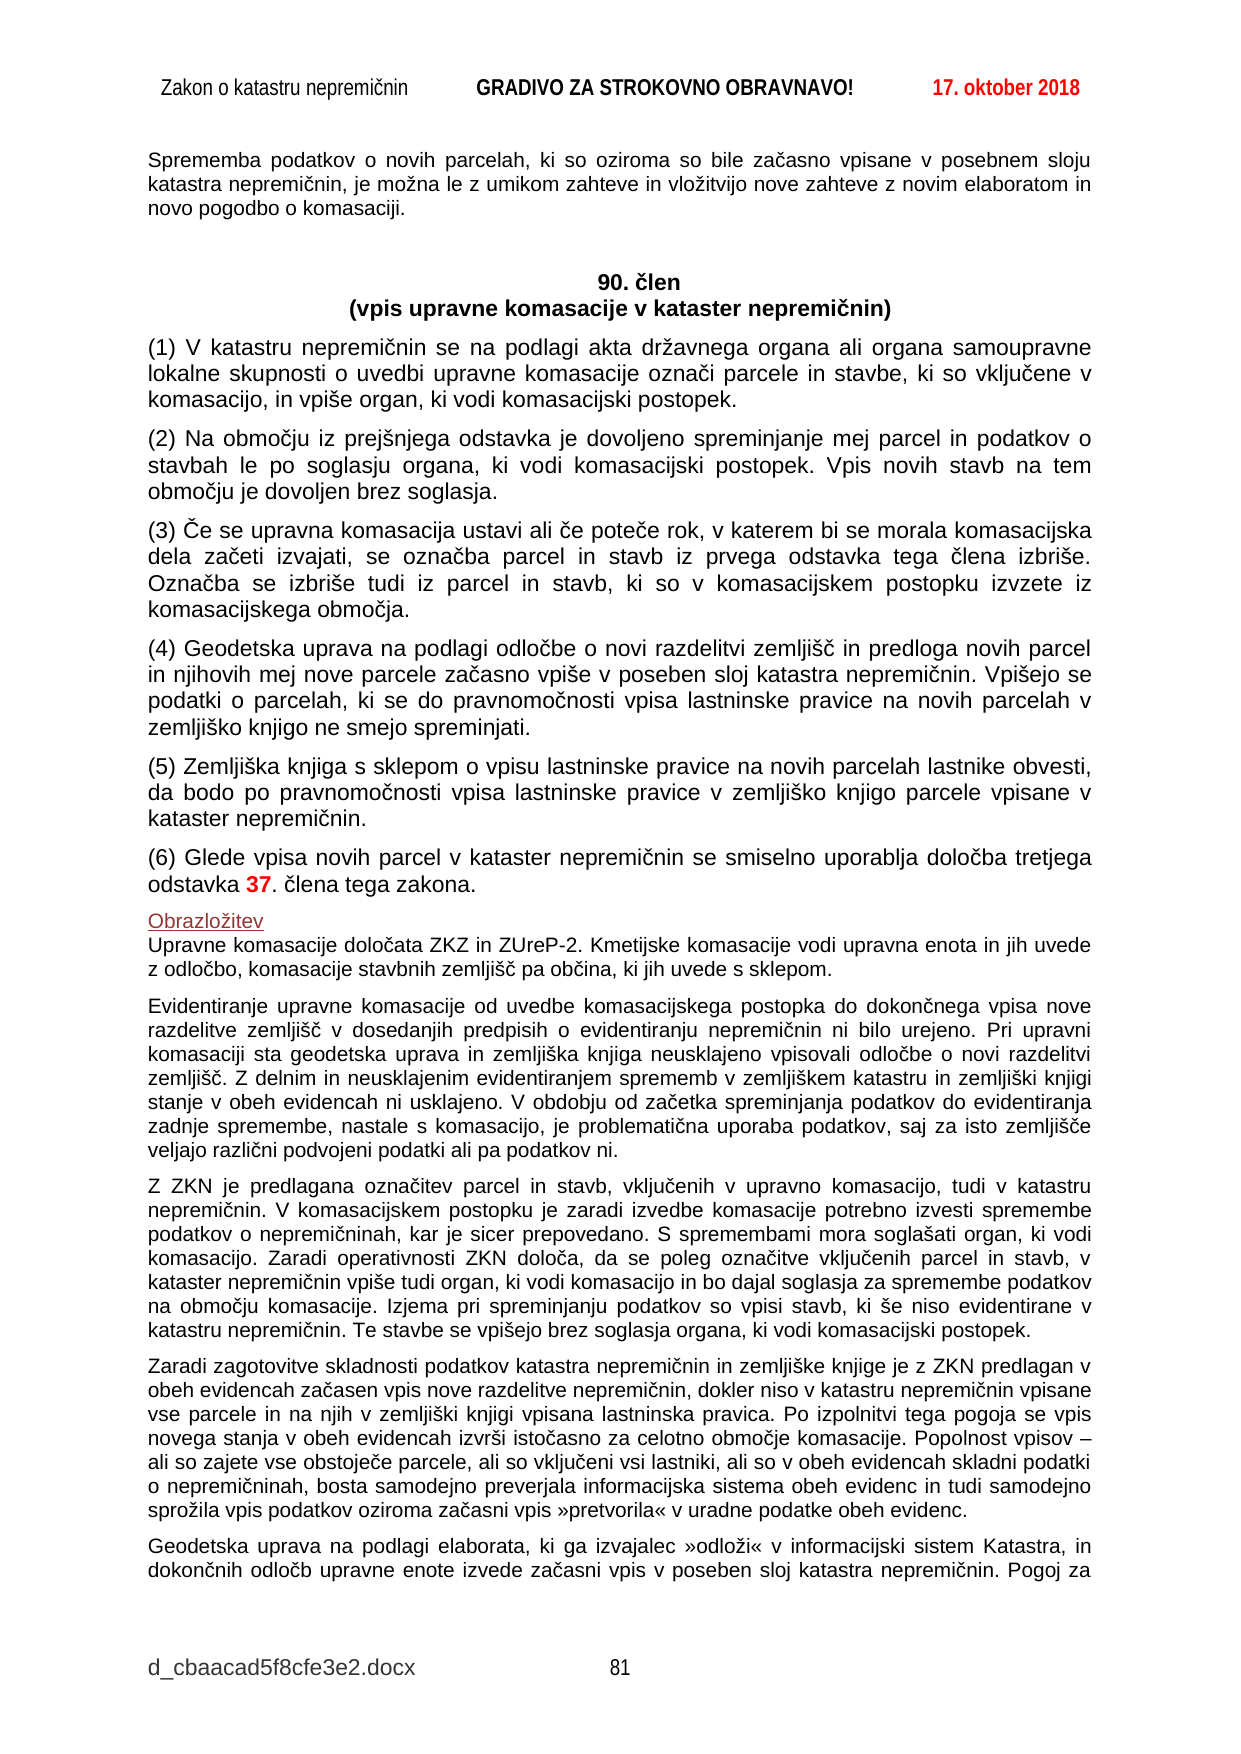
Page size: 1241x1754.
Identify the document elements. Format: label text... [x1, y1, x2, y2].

text Upravne komasacije določata ZKZ in ZUreP-2. Kmetijske komasacije vodi upravna enota in jih uvede z odločbo, komasacije stavbnih zemljišč pa občina, ki jih uvede s sklepom. [148, 933, 1093, 981]
text (1) V katastru nepremičnin se na podlagi akta državnega organa ali organa samoupravne lokalne skupnosti o uvedbi upravne komasacije označi parcele in stavbe, ki so vključene v komasacijo, in vpiše organ, ki vodi komasacijski postopek. [148, 334, 1093, 413]
text člen [185, 268, 1093, 295]
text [148, 1534, 1093, 1582]
text Z ZKN je predlagana označitev parcel in stavb, vključenih v upravno komasacijo, tudi v katastru nepremičnin. V komasacijskem postopku je zaradi izvedbe komasacije potrebno izvesti spremembe podatkov o nepremičninah, kar je sicer prepovedano. S spremembami mora soglašati organ, ki vodi komasacijo. Zaradi operativnosti ZKN določa, da se poleg označitve vključenih parcel in stavb, v kataster nepremičnin vpiše tudi organ, ki vodi komasacijo in bo dajal soglasja za spremembe podatkov na območju komasacije. Izjema pri spreminjanju podatkov so vpisi stavb, ki še niso evidentirane v katastru nepremičnin. Te stavbe se vpišejo brez soglasja organa, ki vodi komasacijski postopek. [148, 1174, 1093, 1342]
text Sprememba podatkov o novih parcelah, ki so oziroma so bile začasno vpisane v posebnem sloju katastra nepremičnin, je možna le z umikom zahteve in vložitvijo nove zahteve z novim elaboratom in novo pogodbo o komasaciji. [148, 148, 1093, 219]
text (3) Če se upravna komasacija ustavi ali če poteče rok, v katerem bi se morala komasacijska dela začeti izvajati, se označba parcel in stavb iz prvega odstavka tega člena izbriše. Označba se izbriše tudi iz parcel in stavb, ki so v komasacijskem postopku izvzete iz komasacijskega območja. [148, 517, 1093, 622]
text (5) Zemljiška knjiga s sklepom o vpisu lastninske pravice na novih parcelah lastnike obvesti, da bodo po pravnomočnosti vpisa lastninske pravice v zemljiško knjigo parcele vpisane v kataster nepremičnin. [148, 753, 1093, 832]
subtitle (vpis upravne komasacije v kataster nepremičnin) [148, 295, 1093, 321]
text Zaradi zagotovitve skladnosti podatkov katastra nepremičnin in zemljiške knjige je z ZKN predlagan v obeh evidencah začasen vpis nove razdelitve nepremičnin, dokler niso v katastru nepremičnin vpisane vse parcele in na njih v zemljiški knjigi vpisana lastninska pravica. Po izpolnitvi tega pogoja se vpis novega stanja v obeh evidencah izvrši istočasno za celotno območje komasacije. Popolnost vpisov – ali so zajete vse obstoječe parcele, ali so vključeni vsi lastniki, ali so v obeh evidencah skladni podatki o nepremičninah, bosta samodejno preverjala informacijska sistema obeh evidenc in tudi samodejno sprožila vpis podatkov oziroma začasni vpis »pretvorila« v uradne podatke obeh evidenc. [148, 1354, 1093, 1522]
text (2) Na območju iz prejšnjega odstavka je dovoljeno spreminjanje mej parcel in podatkov o stavbah le po soglasju organa, ki vodi komasacijski postopek. Vpis novih stavb na tem območju je dovoljen brez soglasja. [148, 425, 1093, 504]
text (4) Geodetska uprava na podlagi odločbe o novi razdelitvi zemljišč in predloga novih parcel in njihovih mej nove parcele začasno vpiše v poseben sloj katastra nepremičnin. Vpišejo se podatki o parcelah, ki se do pravnomočnosti vpisa lastninske pravice na novih parcelah v zemljiško knjigo ne smejo spreminjati. [148, 635, 1093, 740]
text (6) Glede vpisa novih parcel v kataster nepremičnin se smiselno uporablja določba tretjega odstavka 37. člena tega zakona. [148, 844, 1093, 897]
text Evidentiranje upravne komasacije od uvedbe komasacijskega postopka do dokončnega vpisa nove razdelitve zemljišč v dosedanjih predpisih o evidentiranju nepremičnin ni bilo urejeno. Pri upravni komasaciji sta geodetska uprava in zemljiška knjiga neusklajeno vpisovali odločbe o novi razdelitvi zemljišč. Z delnim in neusklajenim evidentiranjem sprememb v zemljiškem katastru in zemljiški knjigi stanje v obeh evidencah ni usklajeno. V obdobju od začetka spreminjanja podatkov do evidentiranja zadnje spremembe, nastale s komasacijo, je problematična uporaba podatkov, saj za isto zemljišče veljajo različni podvojeni podatki ali pa podatkov ni. [148, 994, 1093, 1161]
text Obrazložitev [148, 909, 1093, 933]
